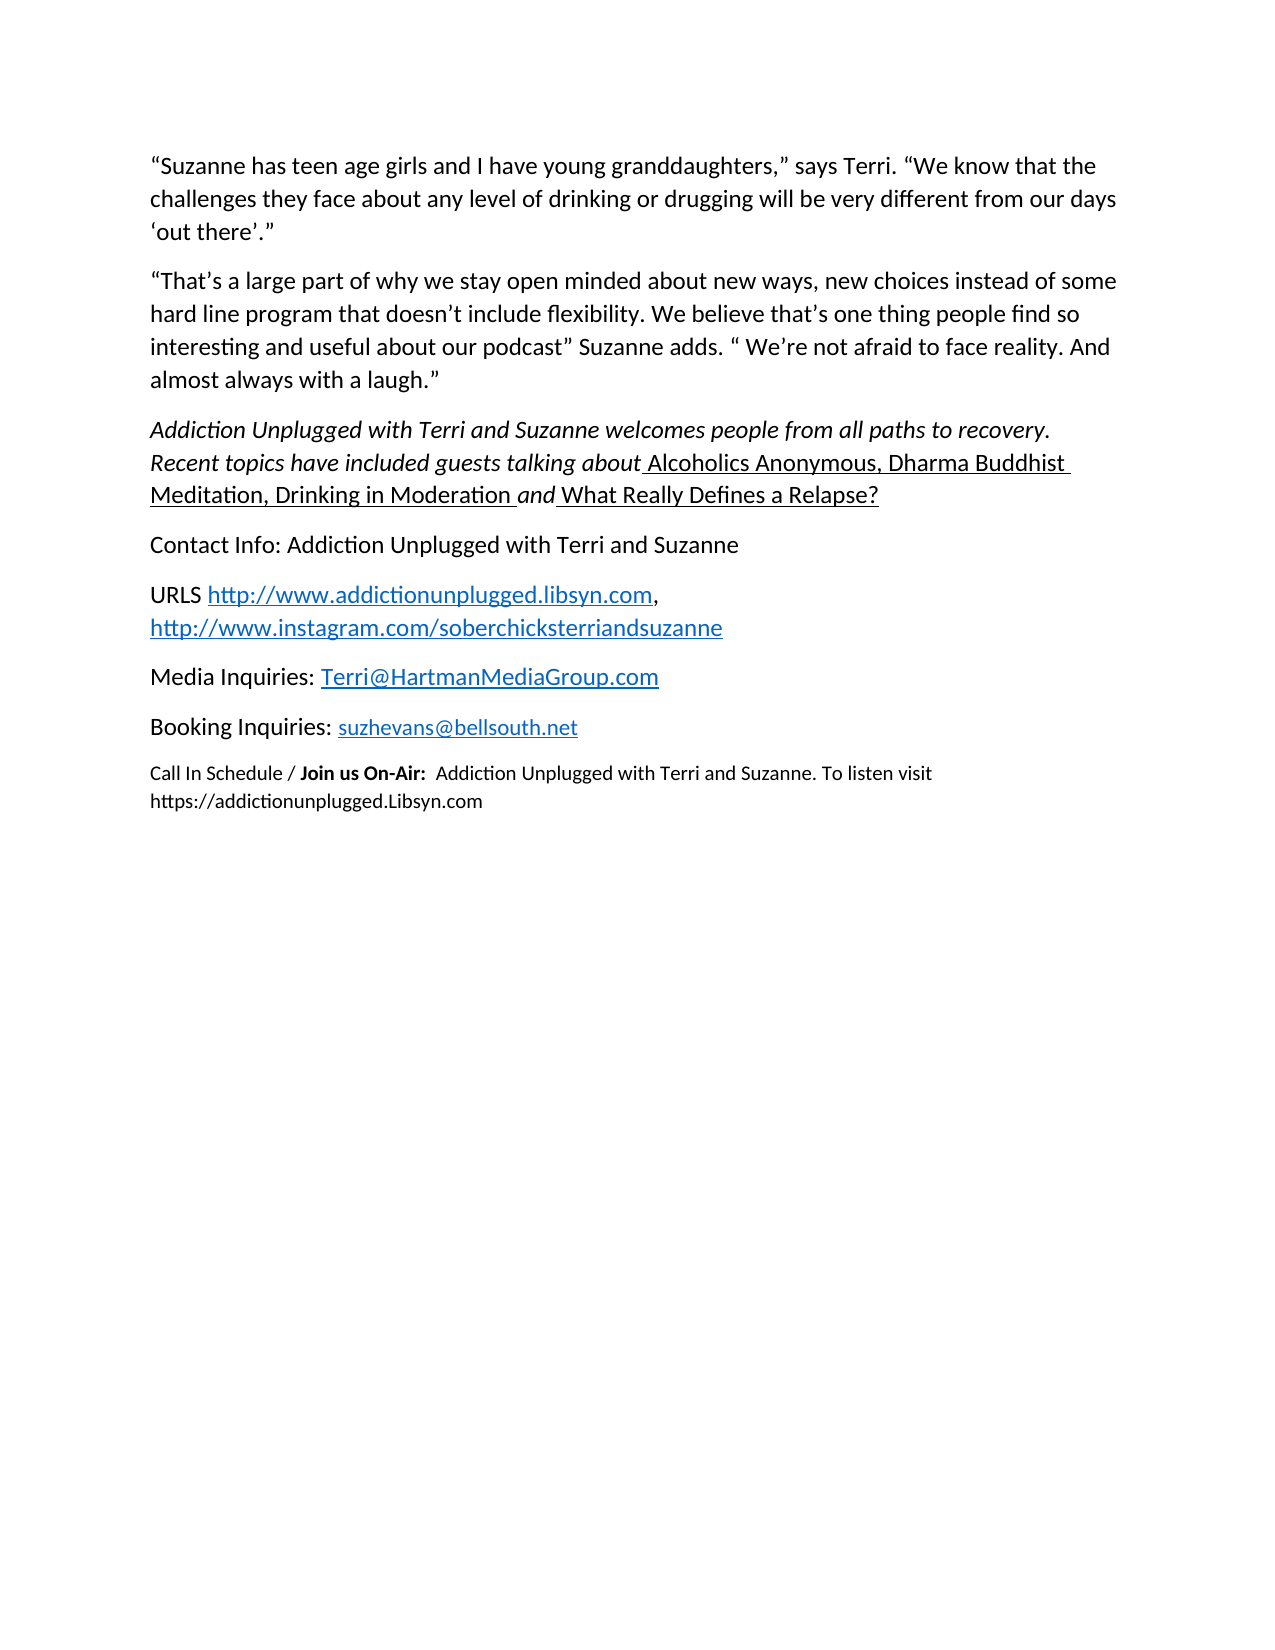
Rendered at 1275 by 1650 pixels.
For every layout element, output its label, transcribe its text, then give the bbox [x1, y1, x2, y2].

text Booking Inquiries: suzhevans@bellsouth.net [150, 711, 1125, 741]
text URLS http://www.addictionunplugged.libsyn.com, http://www.instagram.com/soberchicksterriandsuzanne [150, 579, 1125, 642]
text Call In Schedule / Join us On-Air: Addiction Unplugged with Terri and Suzanne. To listen visit https://addictionunplugged.Libsyn.com [150, 760, 1125, 813]
text “Suzanne has teen age girls and I have young granddaughters,” says Terri. “We know that the challenges they face about any level of drinking or drugging will be very different from our days ‘out there’.” [150, 150, 1125, 246]
text “That’s a large part of why we stay open minded about new ways, new choices instead of some hard line program that doesn’t include flexibility. We believe that’s one thing people find so interesting and useful about our podcast” Suzanne adds. “ We’re not afraid to face reality. And almost always with a laugh.” [150, 265, 1125, 395]
text Media Inquiries: Terri@HartmanMediaGroup.com [150, 661, 1125, 692]
text Contact Info: Addiction Unplugged with Terri and Suzanne [150, 529, 1125, 560]
text Addiction Unplugged with Terri and Suzanne welcomes people from all paths to recovery. Recent topics have included guests talking about Alcoholics Anonymous, Dharma Buddhist Meditation, Drinking in Moderation and What Really Defines a Relapse? [150, 414, 1125, 510]
